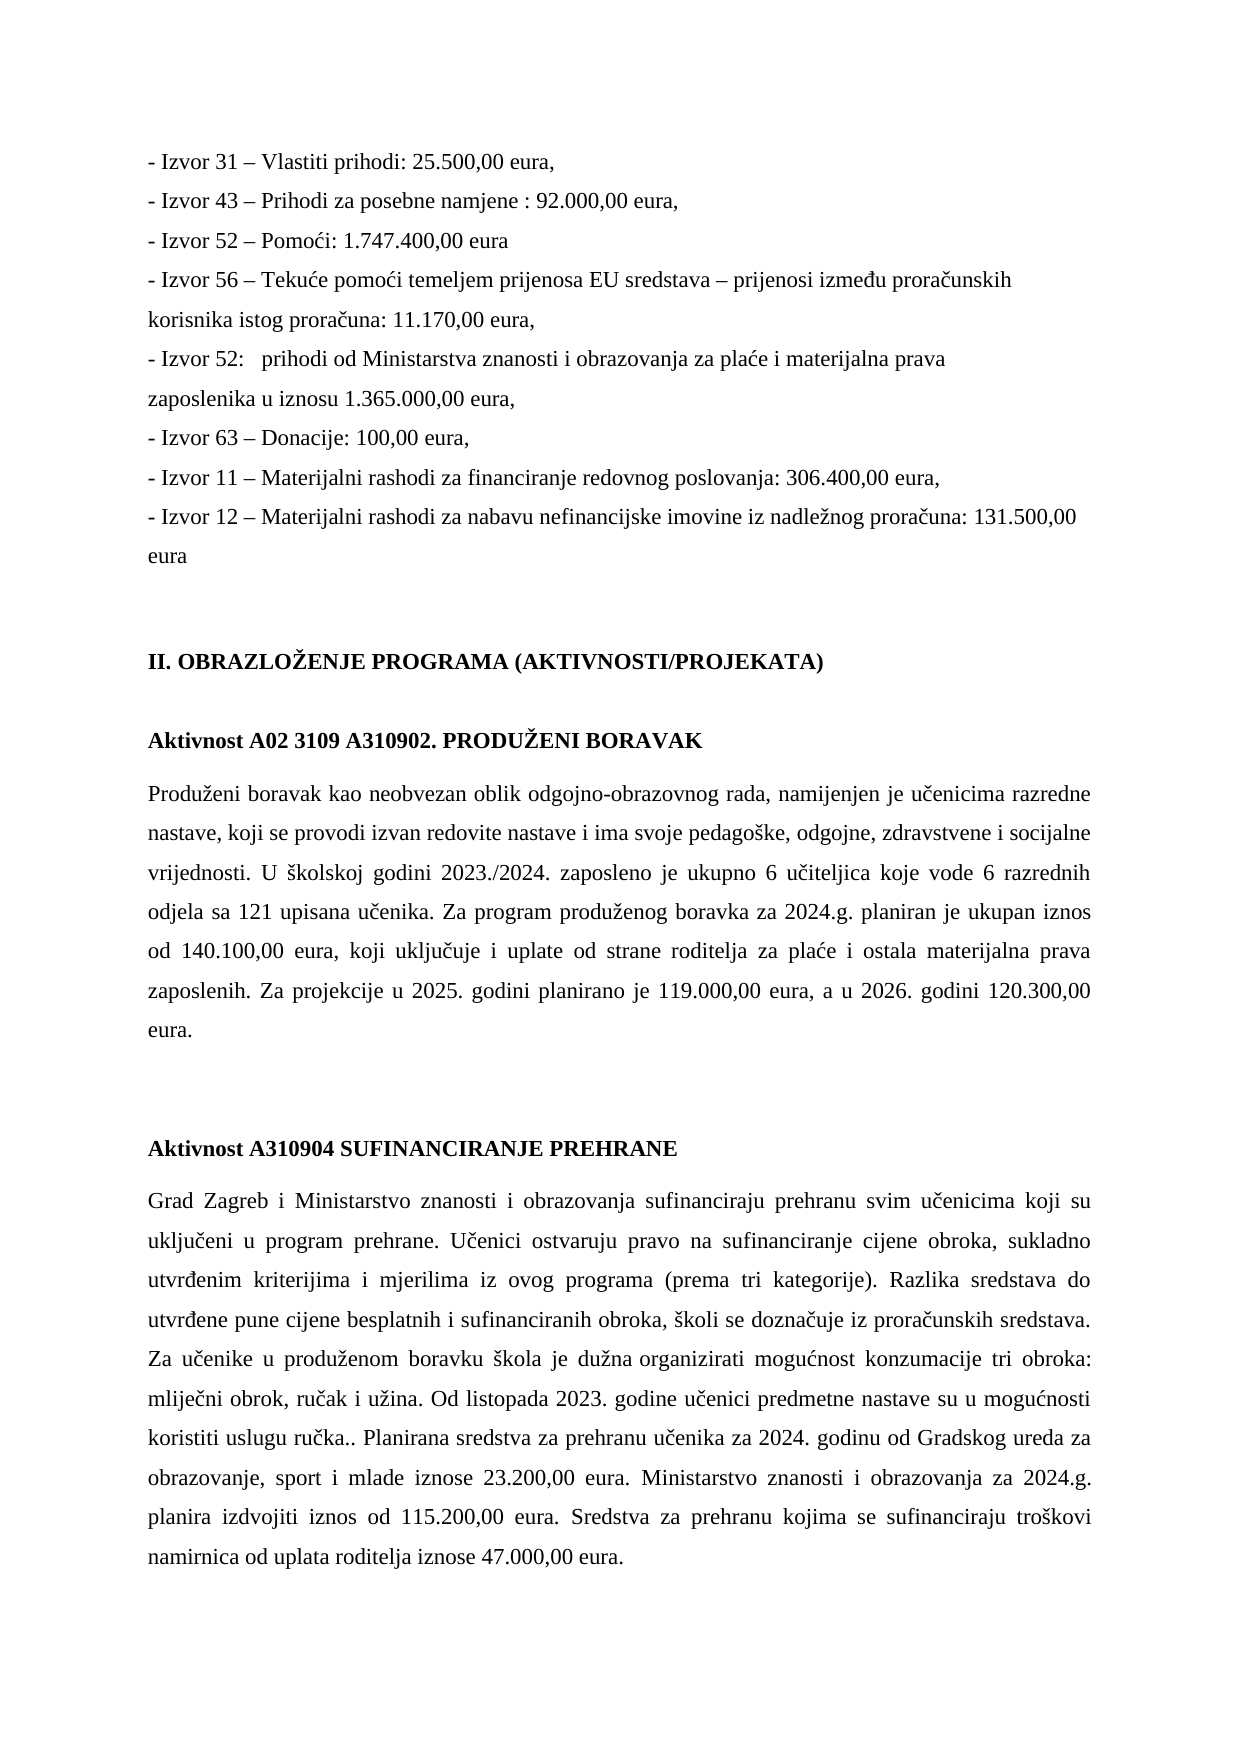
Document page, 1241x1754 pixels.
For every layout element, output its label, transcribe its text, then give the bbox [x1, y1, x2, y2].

text - Izvor 31 – Vlastiti prihodi: 25.500,00 eura, [148, 148, 1092, 174]
text - Izvor 63 – Donacije: 100,00 eura, [148, 424, 1092, 450]
text - Izvor 11 – Materijalni rashodi za financiranje redovnog poslovanja: 306.400,00 eura, [148, 463, 1092, 490]
text Aktivnost A310904 SUFINANCIRANJE PREHRANE [148, 1135, 1092, 1161]
text Grad Zagreb i Ministarstvo znanosti i obrazovanja sufinanciraju prehranu svim učenicima koji su uključeni u program prehrane. Učenici ostvaruju pravo na sufinanciranje cijene obroka, sukladno utvrđenim kriterijima i mjerilima iz ovog programa (prema tri kategorije). Razlika sredstava do utvrđene pune cijene besplatnih i sufinanciranih obroka, školi se doznačuje iz proračunskih sredstava. Za učenike u produženom boravku škola je dužna organizirati mogućnost konzumacije tri obroka: mliječni obrok, ručak i užina. Od listopada 2023. godine učenici predmetne nastave su u mogućnosti koristiti uslugu ručka.. Planirana sredstva za prehranu učenika za 2024. godinu od Gradskog ureda za obrazovanje, sport i mlade iznose 23.200,00 eura. Ministarstvo znanosti i obrazovanja za 2024.g. planira izdvojiti iznos od 115.200,00 eura. Sredstva za prehranu kojima se sufinanciraju troškovi namirnica od uplata roditelja iznose 47.000,00 eura. [148, 1188, 1092, 1569]
text - Izvor 56 – Tekuće pomoći temeljem prijenosa EU sredstava – prijenosi između proračunskih korisnika istog proračuna: 11.170,00 eura, [148, 266, 1092, 332]
text - Izvor 12 – Materijalni rashodi za nabavu nefinancijske imovine iz nadležnog proračuna: 131.500,00 eura [148, 503, 1092, 569]
text - Izvor 43 – Prihodi za posebne namjene : 92.000,00 eura, [148, 187, 1092, 213]
subtitle OBRAZLOŽENJE PROGRAMA (AKTIVNOSTI/PROJEKATA) [148, 648, 1092, 674]
text - Izvor 52 – Pomoći: 1.747.400,00 eura [148, 227, 1092, 253]
text Produženi boravak kao neobvezan oblik odgojno-obrazovnog rada, namijenjen je učenicima razredne nastave, koji se provodi izvan redovite nastave i ima svoje pedagoške, odgojne, zdravstvene i socijalne vrijednosti. U školskoj godini 2023./2024. zaposleno je ukupno 6 učiteljica koje vode 6 razrednih odjela sa 121 upisana učenika. Za program produženog boravka za 2024.g. planiran je ukupan iznos od 140.100,00 eura, koji uključuje i uplate od strane roditelja za plaće i ostala materijalna prava zaposlenih. Za projekcije u 2025. godini planirano je 119.000,00 eura, a u 2026. godini 120.300,00 eura. [148, 779, 1092, 1043]
text zaposlenika u iznosu 1.365.000,00 eura, [148, 384, 1092, 411]
text Aktivnost A02 3109 A310902. PRODUŽENI BORAVAK [148, 727, 1092, 753]
text - Izvor 52: prihodi od Ministarstva znanosti i obrazovanja za plaće i materijalna prava [148, 345, 1092, 371]
